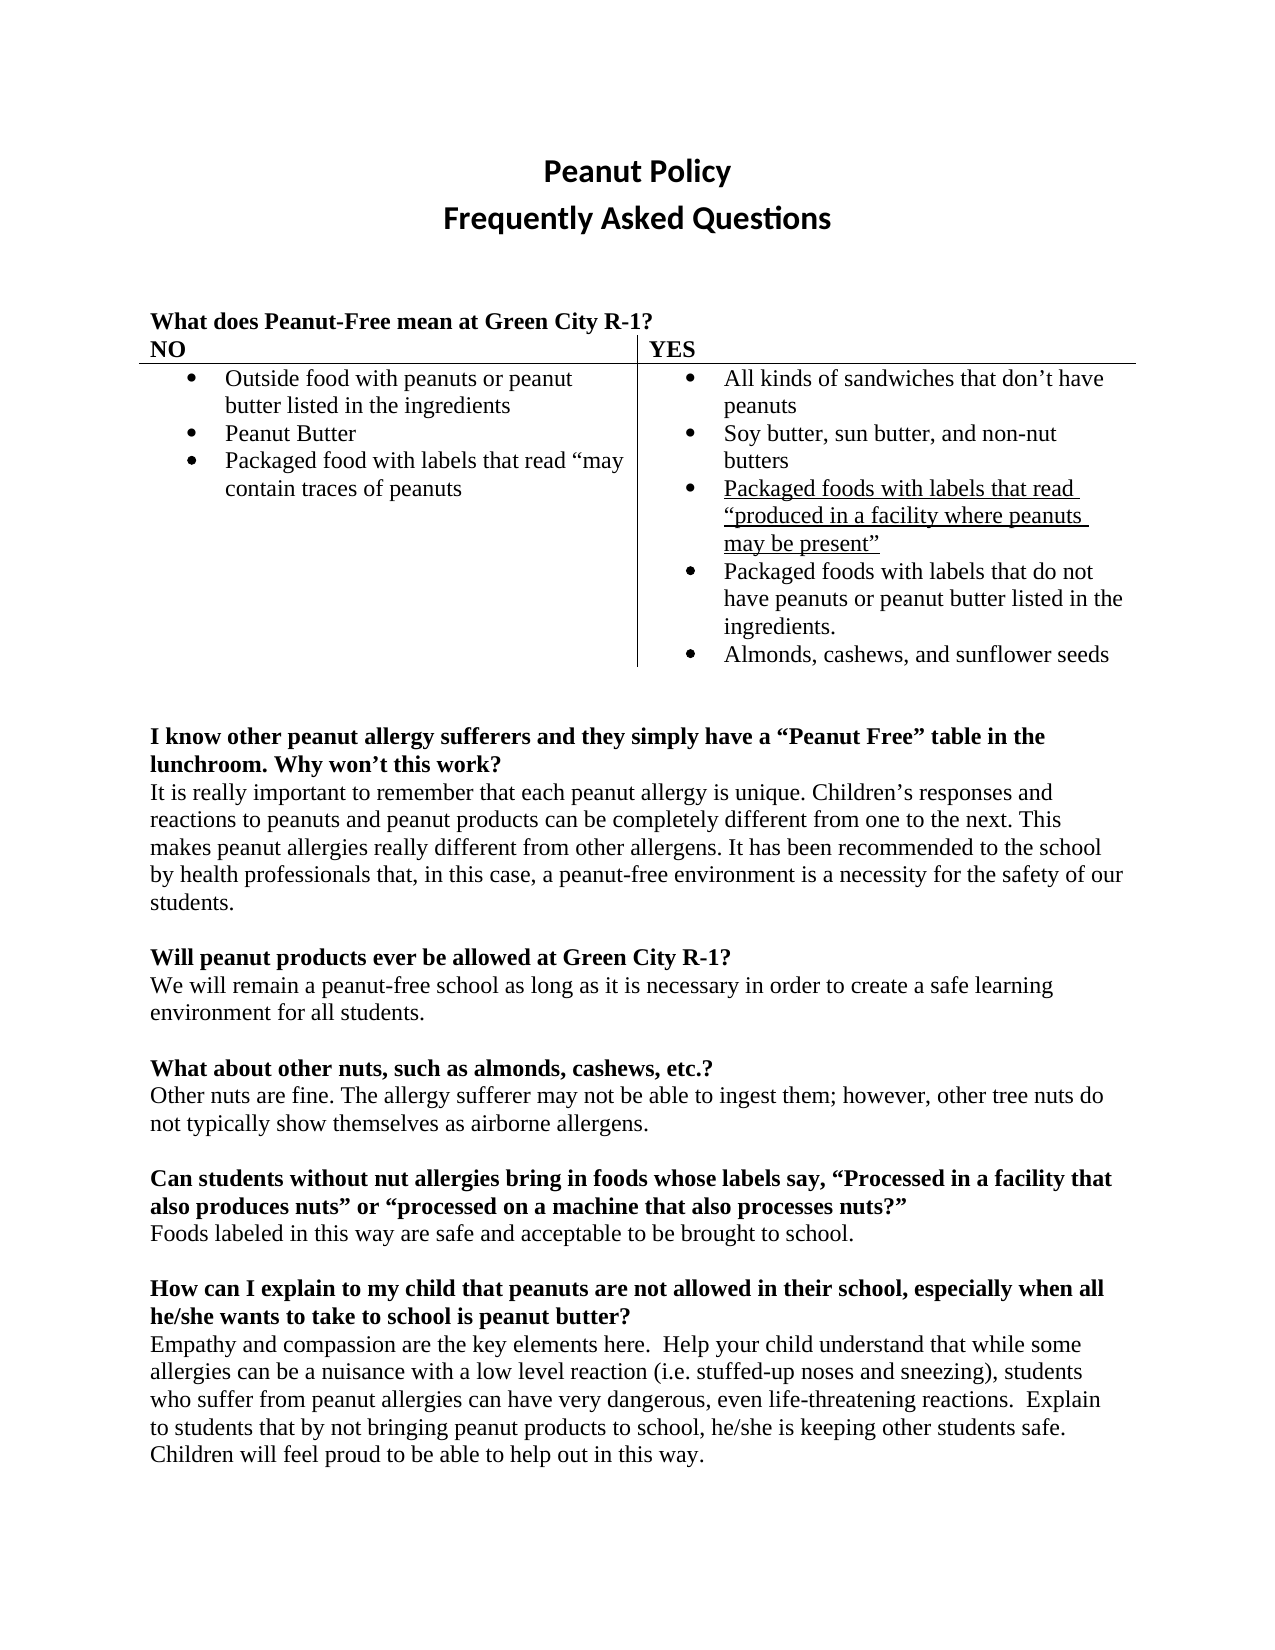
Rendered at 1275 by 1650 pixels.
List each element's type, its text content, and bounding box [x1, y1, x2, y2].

text Empathy and compassion are the key elements here. Help your child understand that while some allergies can be a nuisance with a low level reaction (i.e. stuffed-up noses and sneezing), students who suffer from peanut allergies can have very dangerous, even life-threatening reactions. Explain to students that by not bringing peanut products to school, he/she is keeping other students safe. Children will feel proud to be able to help out in this way. [150, 1330, 1125, 1468]
text How can I explain to my child that peanuts are not allowed in their school, especially when all he/she wants to take to school is peanut butter? [150, 1274, 1125, 1330]
text Frequently Asked Questions [150, 197, 1125, 237]
table_header YES [638, 335, 1136, 362]
table_header NO [139, 335, 637, 362]
text Foods labeled in this way are safe and acceptable to be brought to school. [150, 1219, 1125, 1247]
text What does Peanut-Free mean at Green City R-1? [150, 307, 1125, 335]
text I know other peanut allergy sufferers and they simply have a “Peanut Free” table in the lunchroom. Why won’t this work? [150, 722, 1125, 778]
table_cell Outside food with peanuts or peanut butter listed in the ingredients Peanut Butter Packaged food with labels that read “may contain traces of peanuts [139, 364, 637, 667]
text Peanut Policy [150, 150, 1125, 191]
text Other nuts are fine. The allergy sufferer may not be able to ingest them; however, other tree nuts do not typically show themselves as airborne allergens. [150, 1081, 1125, 1136]
text What about other nuts, such as almonds, cashews, etc.? [150, 1054, 1125, 1081]
text Will peanut products ever be allowed at Green City R-1? [150, 943, 1125, 971]
text Can students without nut allergies bring in foods whose labels say, “Processed in a facility that also produces nuts” or “processed on a machine that also processes nuts?” [150, 1164, 1125, 1219]
table_cell All kinds of sandwiches that don’t have peanuts Soy butter, sun butter, and non-nut butters Packaged foods with labels that read “produced in a facility where peanuts may be present” Packaged foods with labels that do not have peanuts or peanut butter listed in the ingredients. Almonds, cashews, and sunflower seeds [638, 364, 1136, 667]
text It is really important to remember that each peanut allergy is unique. Children’s responses and reactions to peanuts and peanut products can be completely different from one to the next. This makes peanut allergies really different from other allergens. It has been recommended to the school by health professionals that, in this case, a peanut-free environment is a necessity for the safety of our students. [150, 778, 1125, 916]
text We will remain a peanut-free school as long as it is necessary in order to create a safe learning environment for all students. [150, 971, 1125, 1026]
